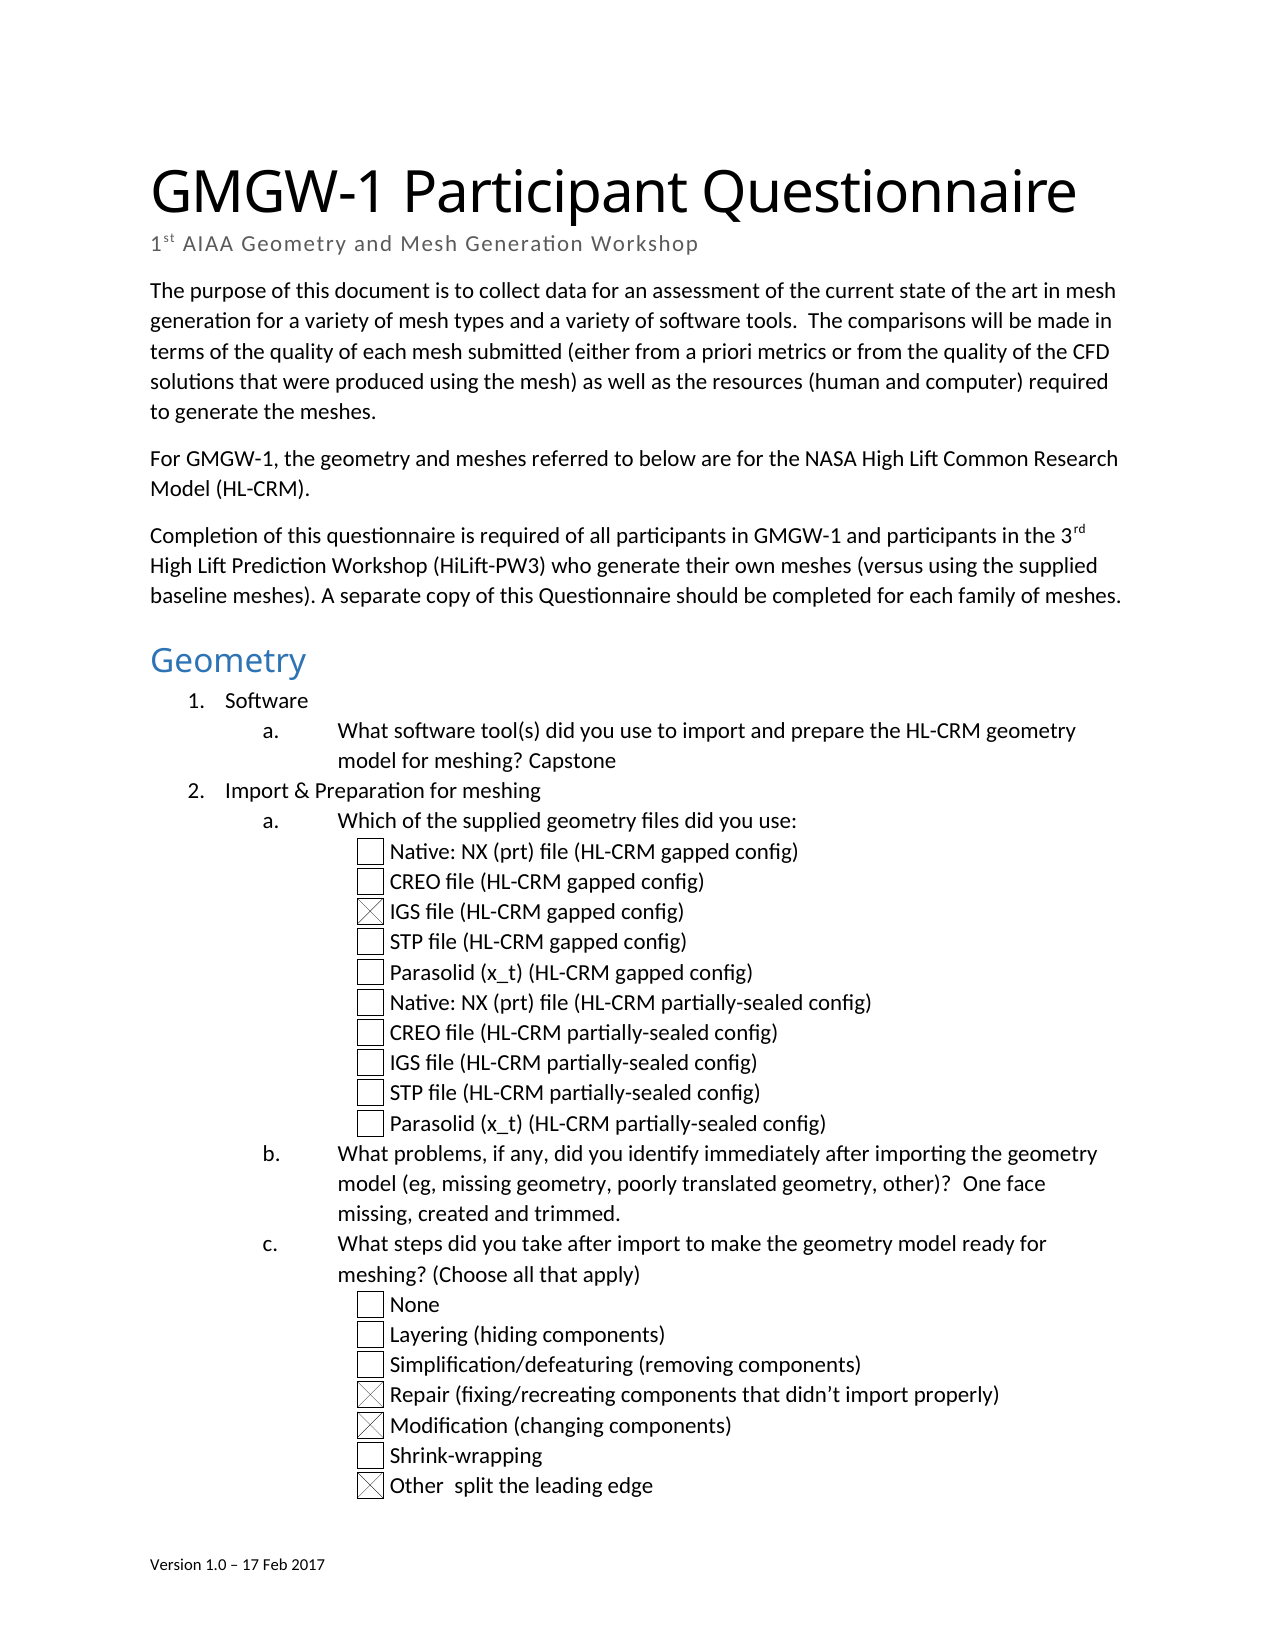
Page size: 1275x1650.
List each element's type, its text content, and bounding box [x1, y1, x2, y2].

list What steps did you take after import to make the geometry model ready for meshing? (Choose all that apply) [262, 1229, 1125, 1288]
list Import & Preparation for meshing [187, 776, 1125, 804]
text The purpose of this document is to collect data for an assessment of the current state of the art in mesh generation for a variety of mesh types and a variety of software tools. The comparisons will be made in terms of the quality of each mesh submitted (either from a priori metrics or from the quality of the CFD solutions that were produced using the mesh) as well as the resources (human and computer) required to generate the meshes. [150, 276, 1125, 425]
subtitle 1st AIAA Geometry and Mesh Generation Workshop [150, 229, 1125, 257]
list What problems, if any, did you identify immediately after importing the geometry model (eg, missing geometry, poorly translated geometry, other)? One face missing, created and trimmed. [262, 1139, 1125, 1227]
list Native: NX (prt) file (HL-CRM partially-sealed config) [356, 988, 1125, 1016]
list STP file (HL-CRM gapped config) [356, 927, 1125, 955]
title GMGW-1 Participant Questionnaire [150, 150, 1125, 229]
list Repair (fixing/recreating components that didn’t import properly) [384, 1381, 1125, 1408]
list None [356, 1290, 1125, 1318]
list What software tool(s) did you use to import and prepare the HL-CRM geometry model for meshing? Capstone [262, 716, 1125, 774]
list IGS file (HL-CRM gapped config) [356, 897, 1125, 925]
list Which of the supplied geometry files did you use: [262, 807, 1125, 834]
list Modification (changing components) [384, 1411, 1125, 1439]
list Shrink-wrapping [356, 1441, 1125, 1469]
subtitle Geometry [150, 637, 1125, 682]
text Completion of this questionnaire is required of all participants in GMGW-1 and participants in the 3rd High Lift Prediction Workshop (HiLift-PW3) who generate their own meshes (versus using the supplied baseline meshes). A separate copy of this Questionnaire should be completed for each family of meshes. [150, 521, 1125, 609]
list STP file (HL-CRM partially-sealed config) [356, 1078, 1125, 1106]
list CREO file (HL-CRM partially-sealed config) [356, 1018, 1125, 1046]
list CREO file (HL-CRM gapped config) [356, 867, 1125, 895]
list Parasolid (x_t) (HL-CRM partially-sealed config) [356, 1109, 1125, 1137]
list Other split the leading edge [356, 1471, 1125, 1499]
text For GMGW-1, the geometry and meshes referred to below are for the NASA High Lift Common Research Model (HL-CRM). [150, 444, 1125, 502]
list Layering (hiding components) [356, 1320, 1125, 1348]
list IGS file (HL-CRM partially-sealed config) [356, 1048, 1125, 1076]
list Simplification/defeaturing (removing components) [356, 1350, 1125, 1378]
list Native: NX (prt) file (HL-CRM gapped config) [356, 837, 1125, 865]
list Parasolid (x_t) (HL-CRM gapped config) [356, 958, 1125, 986]
list Software [187, 686, 1125, 714]
